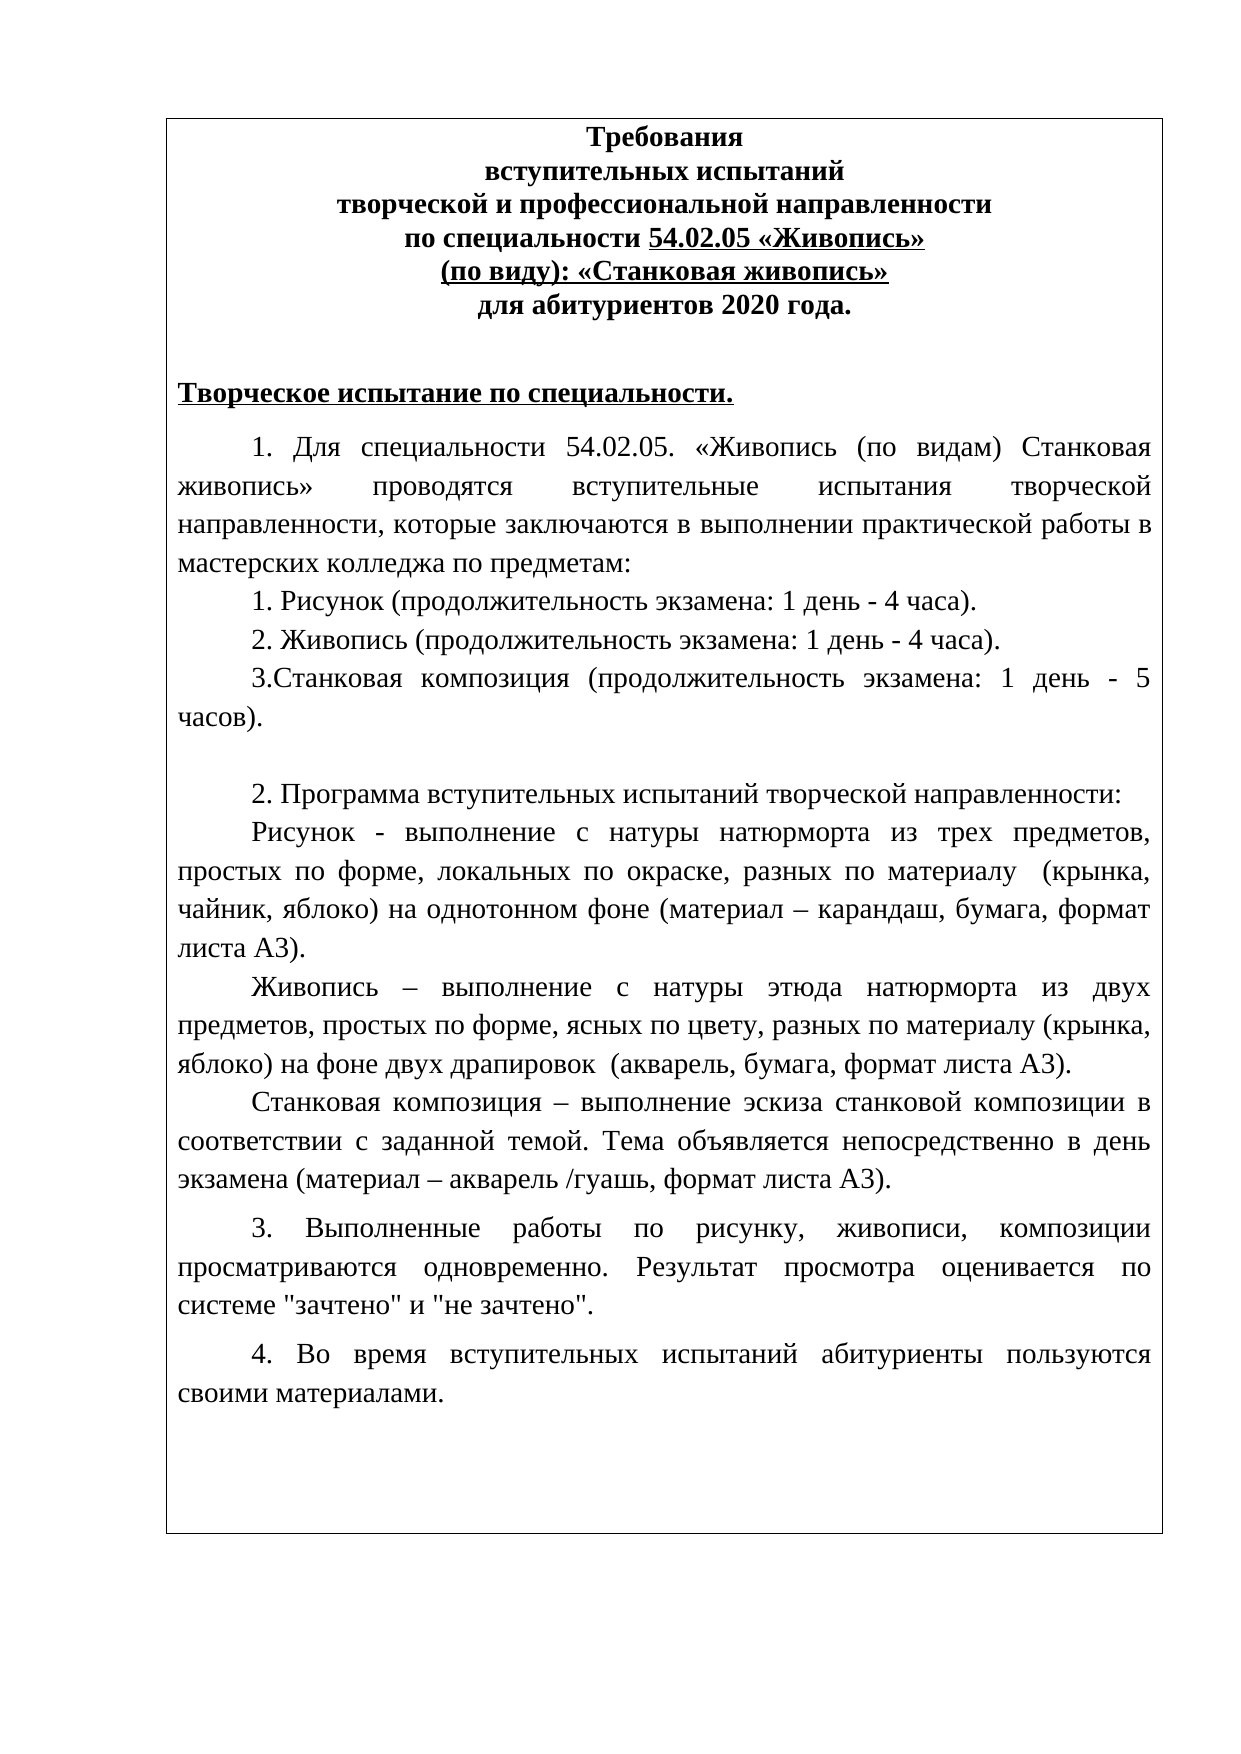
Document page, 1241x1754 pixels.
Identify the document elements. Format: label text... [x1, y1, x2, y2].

table_header Требования вступительных испытаний творческой и профессиональной направленности по специальности 54.02.05 «Живопись» (по виду): «Станковая живопись» для абитуриентов 2020 года. Творческое испытание по специальности. 1. Для специальности 54.02.05. «Живопись (по видам) Станковая живопись» проводятся вступительные испытания творческой направленности, которые заключаются в выполнении практической работы в мастерских колледжа по предметам: 1. Рисунок (продолжительность экзамена: 1 день - 4 часа). 2. Живопись (продолжительность экзамена: 1 день - 4 часа). 3.Станковая композиция (продолжительность экзамена: 1 день - 5 часов). 2. Программа вступительных испытаний творческой направленности: Рисунок - выполнение с натуры натюрморта из трех предметов, простых по форме, локальных по окраске, разных по материалу (крынка, чайник, яблоко) на однотонном фоне (материал – карандаш, бумага, формат листа А3). Живопись – выполнение с натуры этюда натюрморта из двух предметов, простых по форме, ясных по цвету, разных по материалу (крынка, яблоко) на фоне двух драпировок (акварель, бумага, формат листа А3). Станковая композиция – выполнение эскиза станковой композиции в соответствии с заданной темой. Тема объявляется непосредственно в день экзамена (материал – акварель /гуашь, формат листа А3). 3. Выполненные работы по рисунку, живописи, композиции просматриваются одновременно. Результат просмотра оценивается по системе "зачтено" и "не зачтено". 4. Во время вступительных испытаний абитуриенты пользуются своими материалами. [167, 119, 1162, 1532]
